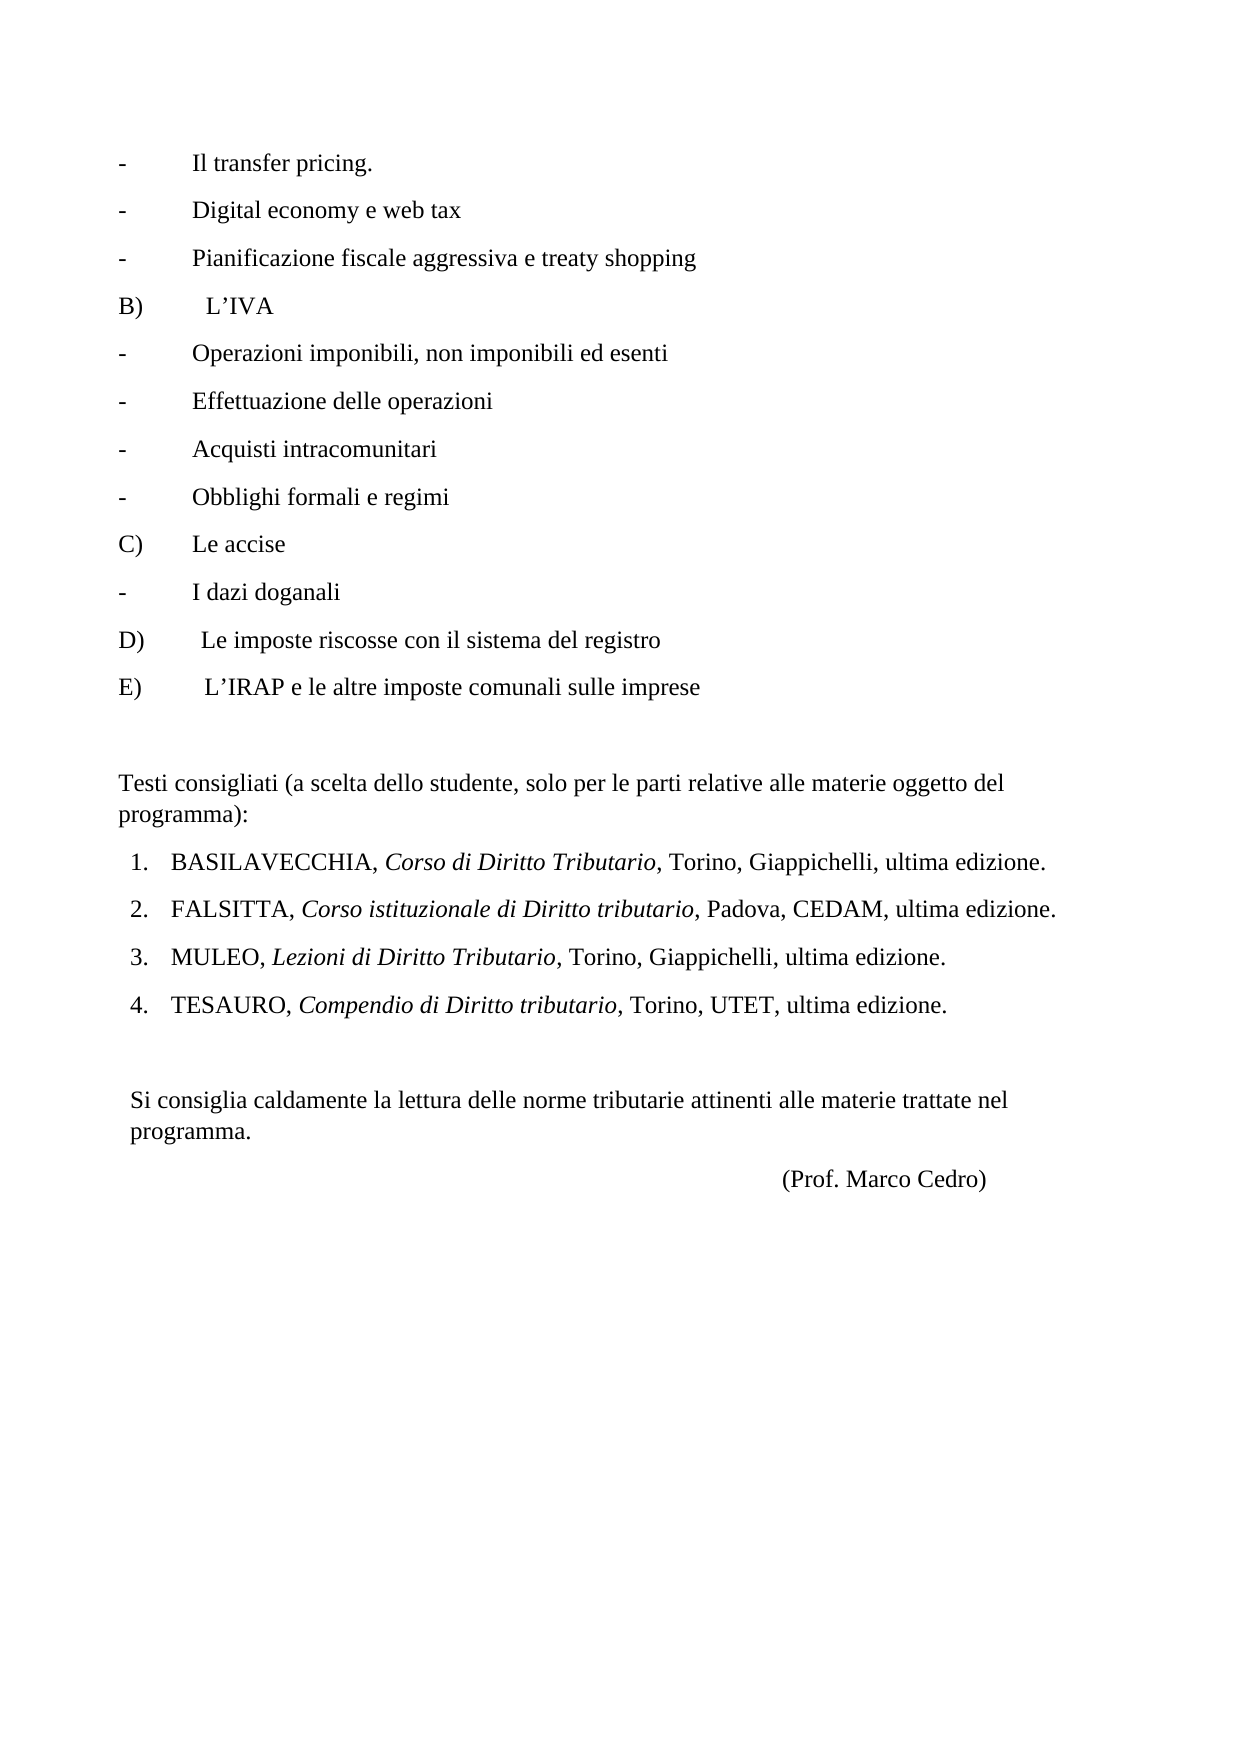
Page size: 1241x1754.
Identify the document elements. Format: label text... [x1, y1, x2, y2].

text - Digital economy e web tax [118, 195, 1122, 224]
text - Operazioni imponibili, non imponibili ed esenti [118, 338, 1122, 367]
text - Il transfer pricing. [118, 148, 1122, 176]
text (Prof. Marco Cedro) [130, 1164, 1122, 1193]
text - I dazi doganali [118, 577, 1122, 606]
text - Effettuazione delle operazioni [118, 386, 1122, 415]
text D) Le imposte riscosse con il sistema del registro [118, 625, 1122, 653]
text B) L’IVA [118, 291, 1122, 319]
list MULEO, Lezioni di Diritto Tributario, Torino, Giappichelli, ultima edizione. [130, 942, 1122, 971]
list BASILAVECCHIA, Corso di Diritto Tributario, Torino, Giappichelli, ultima edizione. [130, 847, 1122, 875]
text E) L’IRAP e le altre imposte comunali sulle imprese [118, 672, 1122, 701]
text C) Le accise [118, 529, 1122, 558]
text - Acquisti intracomunitari [118, 434, 1122, 463]
list FALSITTA, Corso istituzionale di Diritto tributario, Padova, CEDAM, ultima edizione. [130, 894, 1122, 923]
text - Obblighi formali e regimi [118, 482, 1122, 510]
list TESAURO, Compendio di Diritto tributario, Torino, UTET, ultima edizione. [130, 990, 1122, 1018]
text Testi consigliati (a scelta dello studente, solo per le parti relative alle materie oggetto del programma): [118, 768, 1122, 828]
text Si consiglia caldamente la lettura delle norme tributarie attinenti alle materie trattate nel programma. [130, 1085, 1122, 1145]
text - Pianificazione fiscale aggressiva e treaty shopping [118, 243, 1122, 272]
